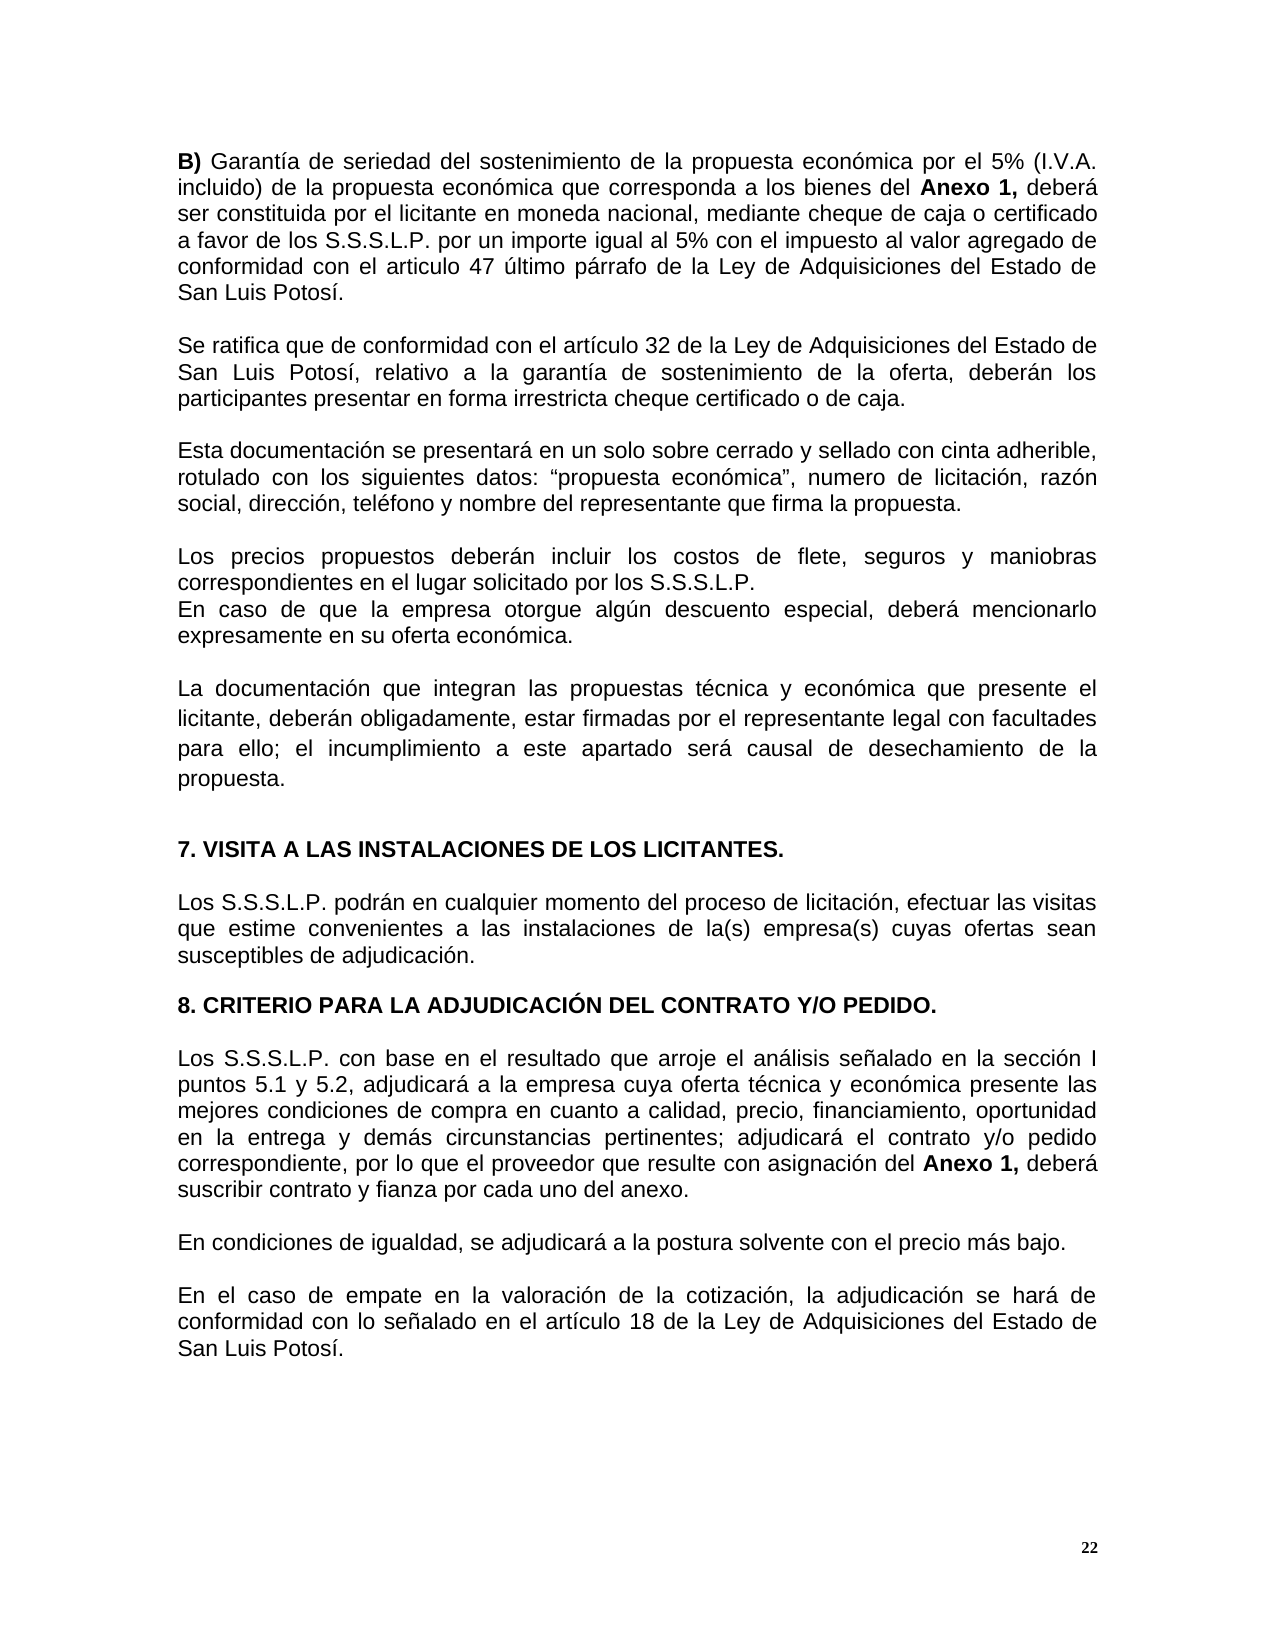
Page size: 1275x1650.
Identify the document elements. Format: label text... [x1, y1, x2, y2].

text Esta documentación se presentará en un solo sobre cerrado y sellado con cinta adherible, rotulado con los siguientes datos: “propuesta económica”, numero de licitación, razón social, dirección, teléfono y nombre del representante que firma la propuesta. [177, 437, 1098, 517]
text Los S.S.S.L.P. con base en el resultado que arroje el análisis señalado en la sección I puntos 5.1 y 5.2, adjudicará a la empresa cuya oferta técnica y económica presente las mejores condiciones de compra en cuanto a calidad, precio, financiamiento, oportunidad en la entrega y demás circunstancias pertinentes; adjudicará el contrato y/o pedido correspondiente, por lo que el proveedor que resulte con asignación del Anexo 1, deberá suscribir contrato y fianza por cada uno del anexo. [177, 1044, 1098, 1203]
text En condiciones de igualdad, se adjudicará a la postura solvente con el precio más bajo. [177, 1229, 1098, 1255]
text B) Garantía de seriedad del sostenimiento de la propuesta económica por el 5% (I.V.A. incluido) de la propuesta económica que corresponda a los bienes del Anexo 1, deberá ser constituida por el licitante en moneda nacional, mediante cheque de caja o certificado a favor de los S.S.S.L.P. por un importe igual al 5% con el impuesto al valor agregado de conformidad con el articulo 47 último párrafo de la Ley de Adquisiciones del Estado de San Luis Potosí. [177, 148, 1098, 306]
text La documentación que integran las propuestas técnica y económica que presente el licitante, deberán obligadamente, estar firmadas por el representante legal con facultades para ello; el incumplimiento a este apartado será causal de desechamiento de la propuesta. [177, 675, 1098, 792]
text En caso de que la empresa otorgue algún descuento especial, deberá mencionarlo expresamente en su oferta económica. [177, 596, 1098, 648]
text 7. VISITA A LAS INSTALACIONES DE LOS LICITANTES. [177, 836, 1098, 862]
text Los S.S.S.L.P. podrán en cualquier momento del proceso de licitación, efectuar las visitas que estime convenientes a las instalaciones de la(s) empresa(s) cuyas ofertas sean susceptibles de adjudicación. [177, 889, 1098, 968]
text Los precios propuestos deberán incluir los costos de flete, seguros y maniobras correspondientes en el lugar solicitado por los S.S.S.L.P. [177, 543, 1098, 596]
text Se ratifica que de conformidad con el artículo 32 de la Ley de Adquisiciones del Estado de San Luis Potosí, relativo a la garantía de sostenimiento de la oferta, deberán los participantes presentar en forma irrestricta cheque certificado o de caja. [177, 332, 1098, 411]
text 8. CRITERIO PARA LA ADJUDICACIÓN DEL CONTRATO Y/O PEDIDO. [177, 992, 1098, 1018]
text En el caso de empate en la valoración de la cotización, la adjudicación se hará de conformidad con lo señalado en el artículo 18 de la Ley de Adquisiciones del Estado de San Luis Potosí. [177, 1282, 1098, 1361]
